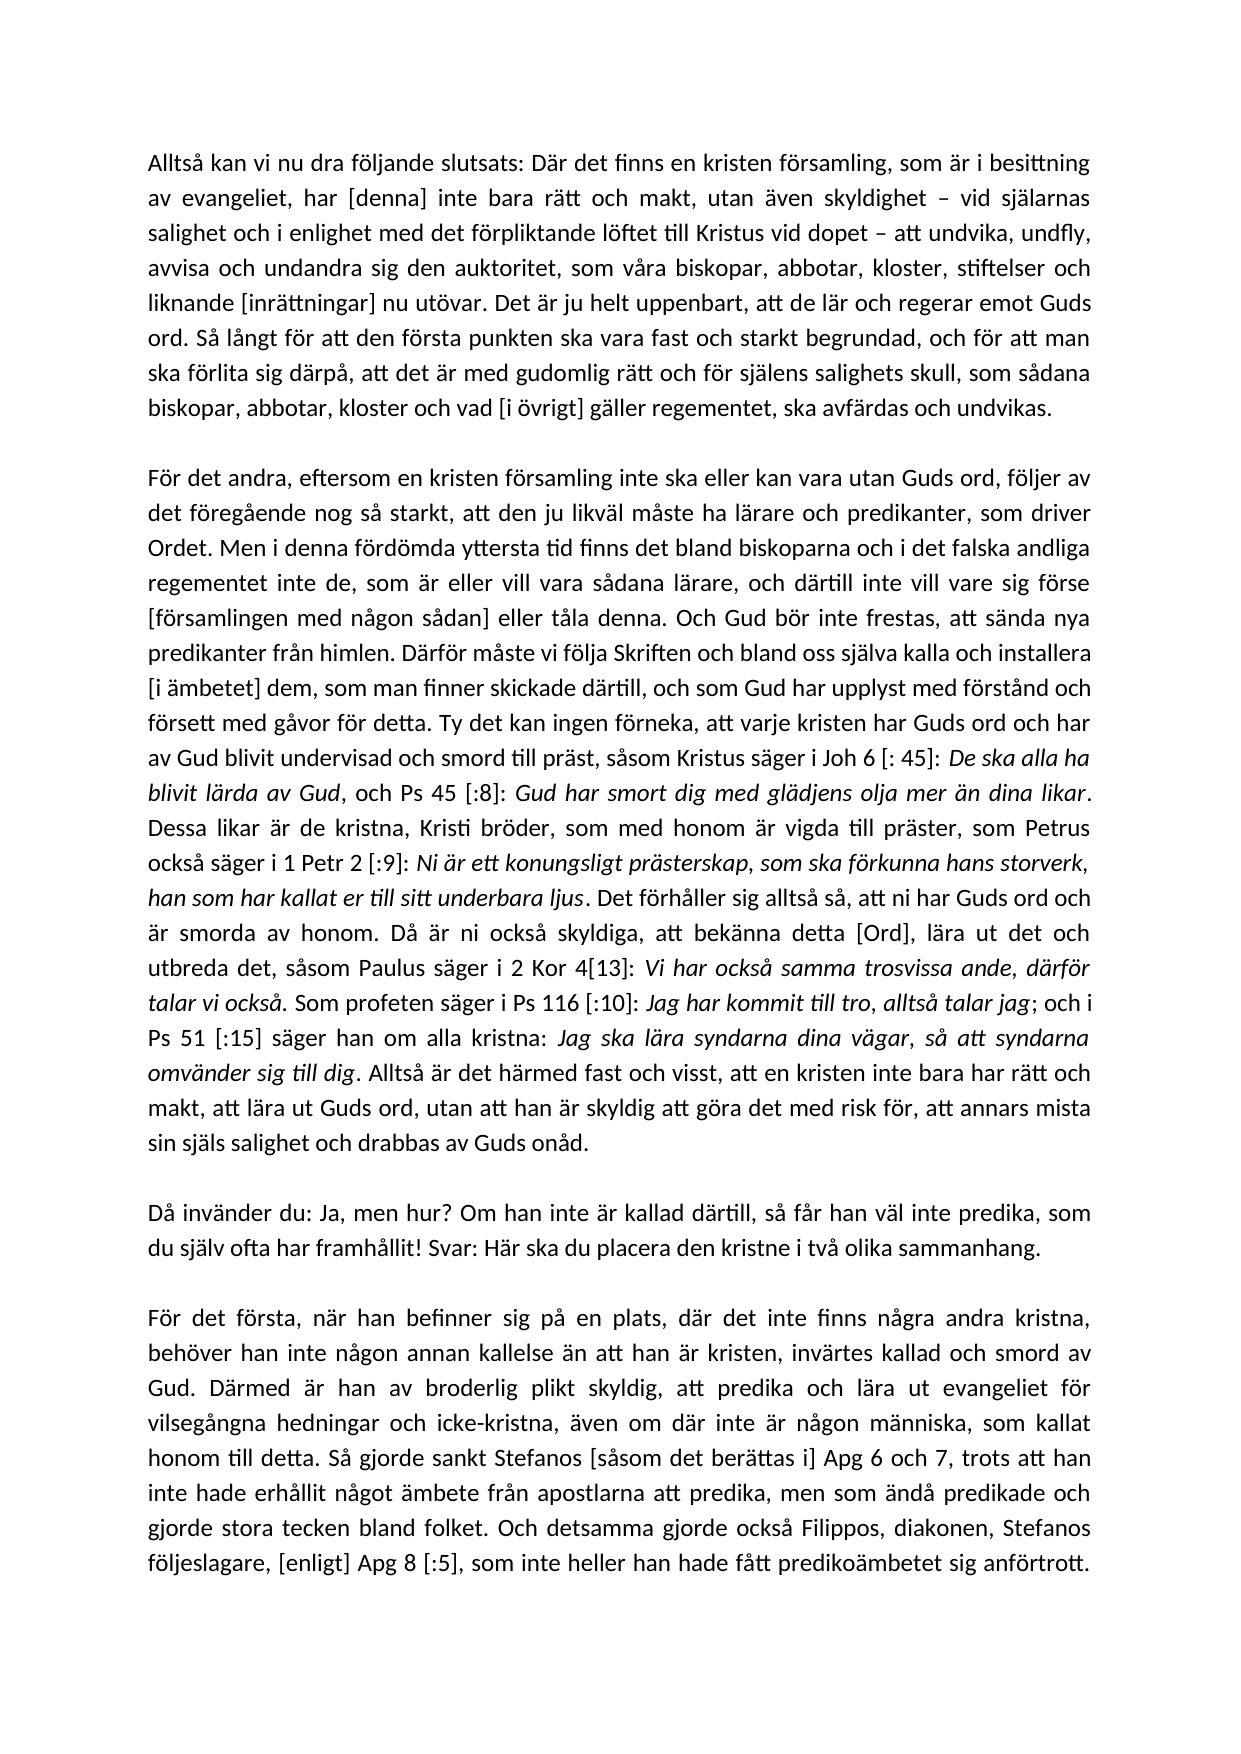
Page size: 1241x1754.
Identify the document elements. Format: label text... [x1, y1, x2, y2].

text För det andra, eftersom en kristen församling inte ska eller kan vara utan Guds ord, följer av det föregående nog så starkt, att den ju likväl måste ha lärare och predikanter, som driver Ordet. Men i denna fördömda yttersta tid finns det bland biskoparna och i det falska andliga regementet inte de, som är eller vill vara sådana lärare, och därtill inte vill vare sig förse [församlingen med någon sådan] eller tåla denna. Och Gud bör inte frestas, att sända nya predikanter från himlen. Därför måste vi följa Skriften och bland oss själva kalla och installera [i ämbetet] dem, som man finner skickade därtill, och som Gud har upplyst med förstånd och försett med gåvor för detta. Ty det kan ingen förneka, att varje kristen har Guds ord och har av Gud blivit undervisad och smord till präst, såsom Kristus säger i Joh 6 [: 45]: De ska alla ha blivit lärda av Gud, och Ps 45 [:8]: Gud har smort dig med glädjens olja mer än dina likar. Dessa likar är de kristna, Kristi bröder, som med honom är vigda till präster, som Petrus också säger i 1 Petr 2 [:9]: Ni är ett konungsligt prästerskap, som ska förkunna hans storverk, han som har kallat er till sitt underbara ljus. Det förhåller sig alltså så, att ni har Guds ord och är smorda av honom. Då är ni också skyldiga, att bekänna detta [Ord], lära ut det och utbreda det, såsom Paulus säger i 2 Kor 4[13]: Vi har också samma trosvissa ande, därför talar vi också. Som profeten säger i Ps 116 [:10]: Jag har kommit till tro, alltså talar jag; och i Ps 51 [:15] säger han om alla kristna: Jag ska lära syndarna dina vägar, så att syndarna omvänder sig till dig. Alltså är det härmed fast och visst, att en kristen inte bara har rätt och makt, att lära ut Guds ord, utan att han är skyldig att göra det med risk för, att annars mista sin själs salighet och drabbas av Guds onåd. [148, 463, 1093, 1158]
text Då invänder du: Ja, men hur? Om han inte är kallad därtill, så får han väl inte predika, som du själv ofta har framhållit! Svar: Här ska du placera den kristne i två olika sammanhang. [148, 1198, 1093, 1263]
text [148, 1303, 1093, 1578]
text Alltså kan vi nu dra följande slutsats: Där det finns en kristen församling, som är i besittning av evangeliet, har [denna] inte bara rätt och makt, utan även skyldighet – vid själarnas salighet och i enlighet med det förpliktande löftet till Kristus vid dopet – att undvika, undfly, avvisa och undandra sig den auktoritet, som våra biskopar, abbotar, kloster, stiftelser och liknande [inrättningar] nu utövar. Det är ju helt uppenbart, att de lär och regerar emot Guds ord. Så långt för att den första punkten ska vara fast och starkt begrundad, och för att man ska förlita sig därpå, att det är med gudomlig rätt och för själens salighets skull, som sådana biskopar, abbotar, kloster och vad [i övrigt] gäller regementet, ska avfärdas och undvikas. [148, 148, 1093, 423]
